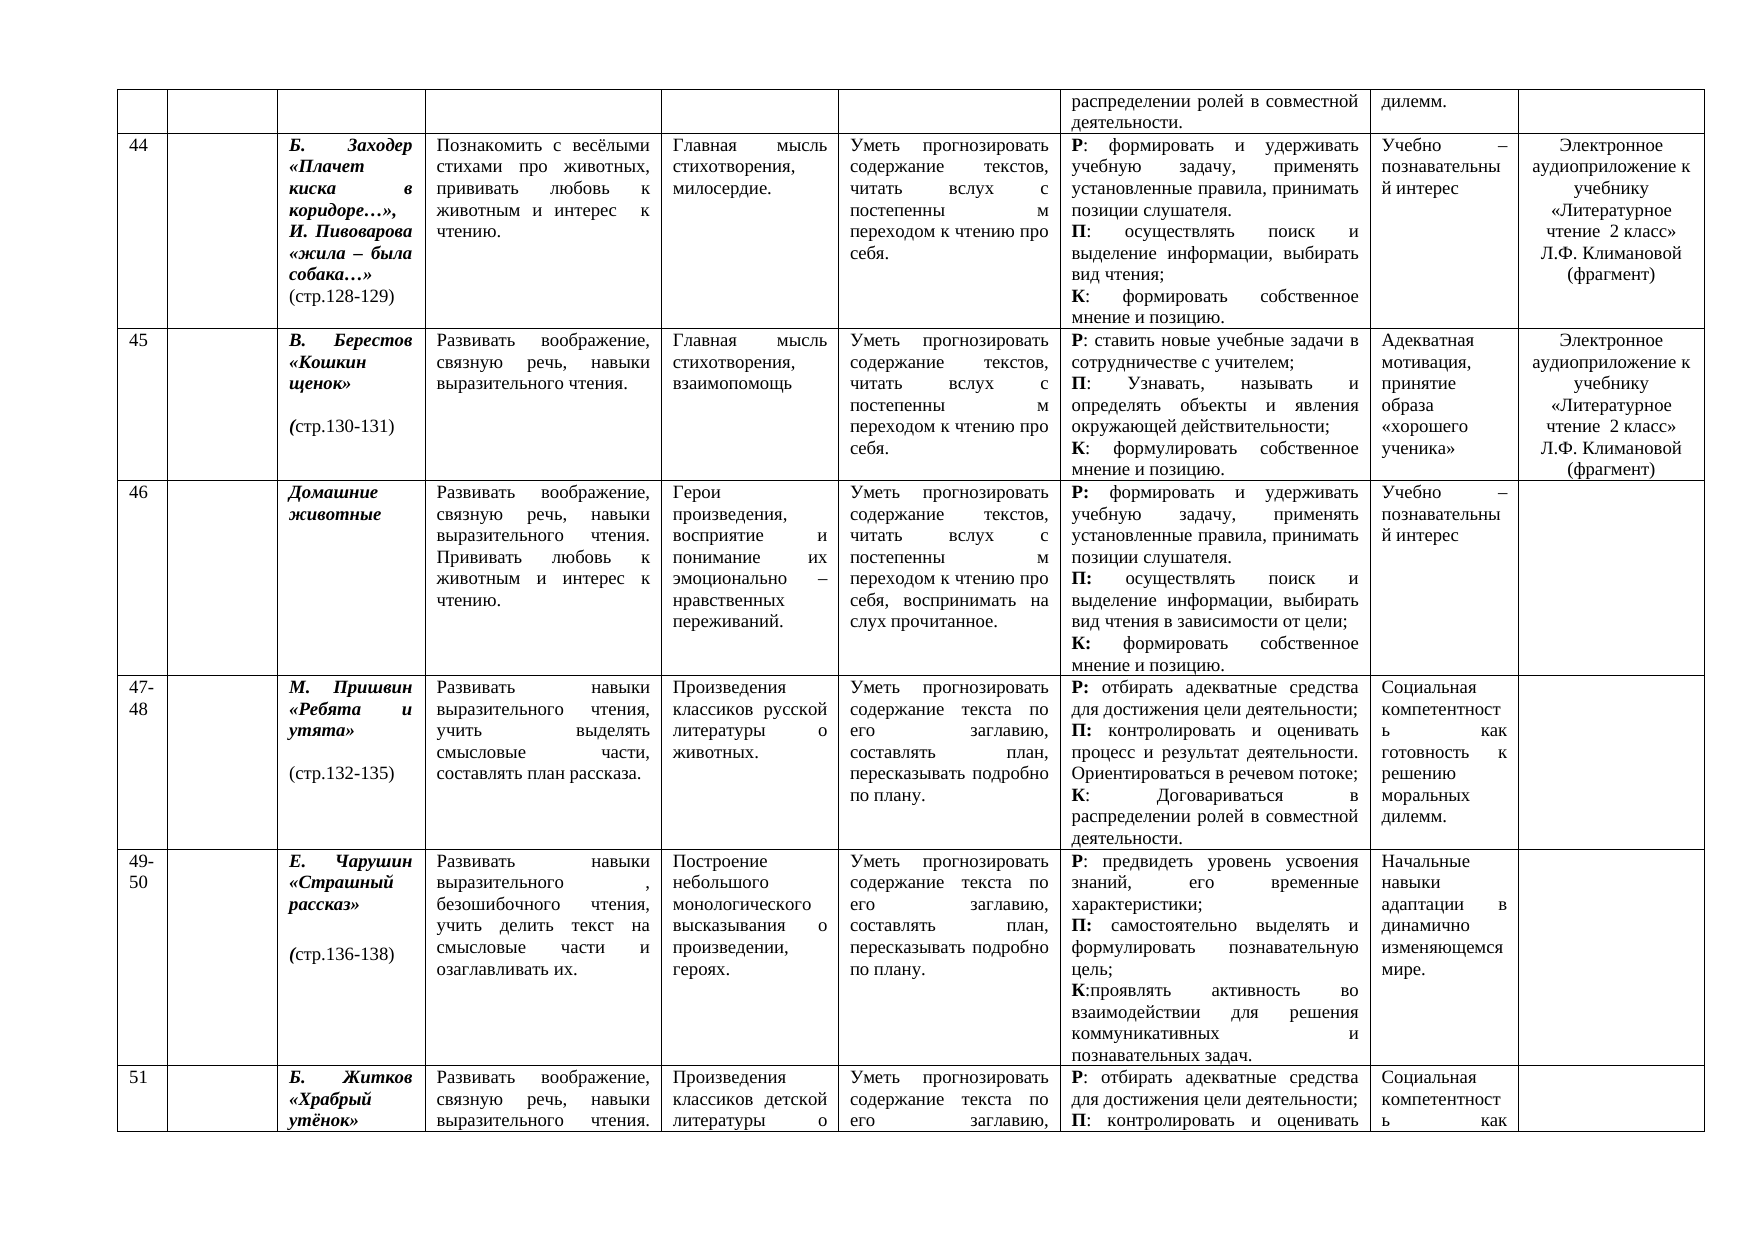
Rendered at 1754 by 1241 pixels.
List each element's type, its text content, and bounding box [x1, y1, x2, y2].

table_cell Построение небольшого монологического высказывания о произведении, героях. [662, 850, 838, 1065]
table_cell Развивать навыки выразительного , безошибочного чтения, учить делить текст на смысловые части и озаглавливать их. [426, 850, 661, 1065]
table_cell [1061, 1066, 1370, 1131]
table_cell Уметь прогнозировать содержание текста по его заглавию, составлять план, пересказывать подробно по плану. [839, 850, 1060, 1065]
table_cell Р: формировать и удерживать учебную задачу, применять установленные правила, принимать позиции слушателя. П: осуществлять поиск и выделение информации, выбирать вид чтения; К: формировать собственное мнение и позицию. [1061, 134, 1370, 328]
table_cell [168, 481, 277, 675]
table_cell Учебно – познавательный интерес [1371, 134, 1518, 328]
table_cell Е. Чарушин «Страшный рассказ» (стр.136-138) [278, 850, 425, 1065]
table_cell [839, 90, 1060, 133]
table_cell Уметь прогнозировать содержание текста по его заглавию, составлять план, пересказывать подробно по плану. [839, 676, 1060, 848]
table_cell Б. Заходер «Плачет киска в коридоре…», И. Пивоварова «жила – была собака…» (стр.128-129) [278, 134, 425, 328]
table_cell Развивать навыки выразительного чтения, учить выделять смысловые части, составлять план рассказа. [426, 676, 661, 848]
table_cell Уметь прогнозировать содержание текстов, читать вслух с постепенны м переходом к чтению про себя. [839, 329, 1060, 480]
table_cell 47-48 [118, 676, 167, 848]
table_cell Герои произведения, восприятие и понимание их эмоционально – нравственных переживаний. [662, 481, 838, 675]
table_cell 46 [118, 481, 167, 675]
table_cell [168, 329, 277, 480]
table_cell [426, 1066, 661, 1131]
table_cell 49-50 [118, 850, 167, 1065]
table_cell 45 [118, 329, 167, 480]
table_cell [1061, 90, 1370, 133]
table_cell Электронное аудиоприложение к учебнику «Литературное чтение 2 класс» Л.Ф. Климановой (фрагмент) [1519, 134, 1704, 328]
table_cell Р: формировать и удерживать учебную задачу, применять установленные правила, принимать позиции слушателя. П: осуществлять поиск и выделение информации, выбирать вид чтения в зависимости от цели; К: формировать собственное мнение и позицию. [1061, 481, 1370, 675]
table_cell [168, 850, 277, 1065]
table_cell Адекватная мотивация, принятие образа «хорошего ученика» [1371, 329, 1518, 480]
table_cell Развивать воображение, связную речь, навыки выразительного чтения. [426, 329, 661, 480]
table_cell Начальные навыки адаптации в динамично изменяющемся мире. [1371, 850, 1518, 1065]
table_cell Домашние животные [278, 481, 425, 675]
table_cell Познакомить с весёлыми стихами про животных, прививать любовь к животным и интерес к чтению. [426, 134, 661, 328]
table_cell 43 [118, 90, 167, 133]
table_cell [168, 676, 277, 848]
table_cell [168, 90, 277, 133]
table_cell Главная мысль стихотворения, взаимопомощь [662, 329, 838, 480]
table_cell Уметь прогнозировать содержание текстов, читать вслух с постепенны м переходом к чтению про себя, воспринимать на слух прочитанное. [839, 481, 1060, 675]
table_cell Развивать воображение, связную речь, навыки выразительного чтения. Прививать любовь к животным и интерес к чтению. [426, 481, 661, 675]
table_cell [168, 1066, 277, 1131]
table_cell М. Пришвин «Ребята и утята» (стр.132-135) [278, 676, 425, 848]
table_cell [278, 1066, 425, 1131]
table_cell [662, 90, 838, 133]
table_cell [278, 90, 425, 133]
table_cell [1371, 90, 1518, 133]
table_cell Учебно – познавательный интерес [1371, 481, 1518, 675]
table_cell Произведения классиков русской литературы о животных. [662, 676, 838, 848]
table_cell Уметь прогнозировать содержание текстов, читать вслух с постепенны м переходом к чтению про себя. [839, 134, 1060, 328]
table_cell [839, 1066, 1060, 1131]
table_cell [662, 1066, 838, 1131]
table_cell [426, 90, 661, 133]
table_cell Р: ставить новые учебные задачи в сотрудничестве с учителем; П: Узнавать, называть и определять объекты и явления окружающей действительности; К: формулировать собственное мнение и позицию. [1061, 329, 1370, 480]
table_cell [168, 134, 277, 328]
table_cell [1519, 481, 1704, 675]
table_cell Социальная компетентность как готовность к решению моральных дилемм. [1371, 676, 1518, 848]
table_cell Главная мысль стихотворения, милосердие. [662, 134, 838, 328]
table_cell [1519, 90, 1704, 133]
table_cell В. Берестов «Кошкин щенок» (стр.130-131) [278, 329, 425, 480]
table_cell [1519, 676, 1704, 848]
table_cell [1519, 850, 1704, 1065]
table_cell 51 [118, 1066, 167, 1131]
table_cell [1519, 1066, 1704, 1131]
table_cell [1371, 1066, 1518, 1131]
table_cell 44 [118, 134, 167, 328]
table_cell Электронное аудиоприложение к учебнику «Литературное чтение 2 класс» Л.Ф. Климановой (фрагмент) [1519, 329, 1704, 480]
